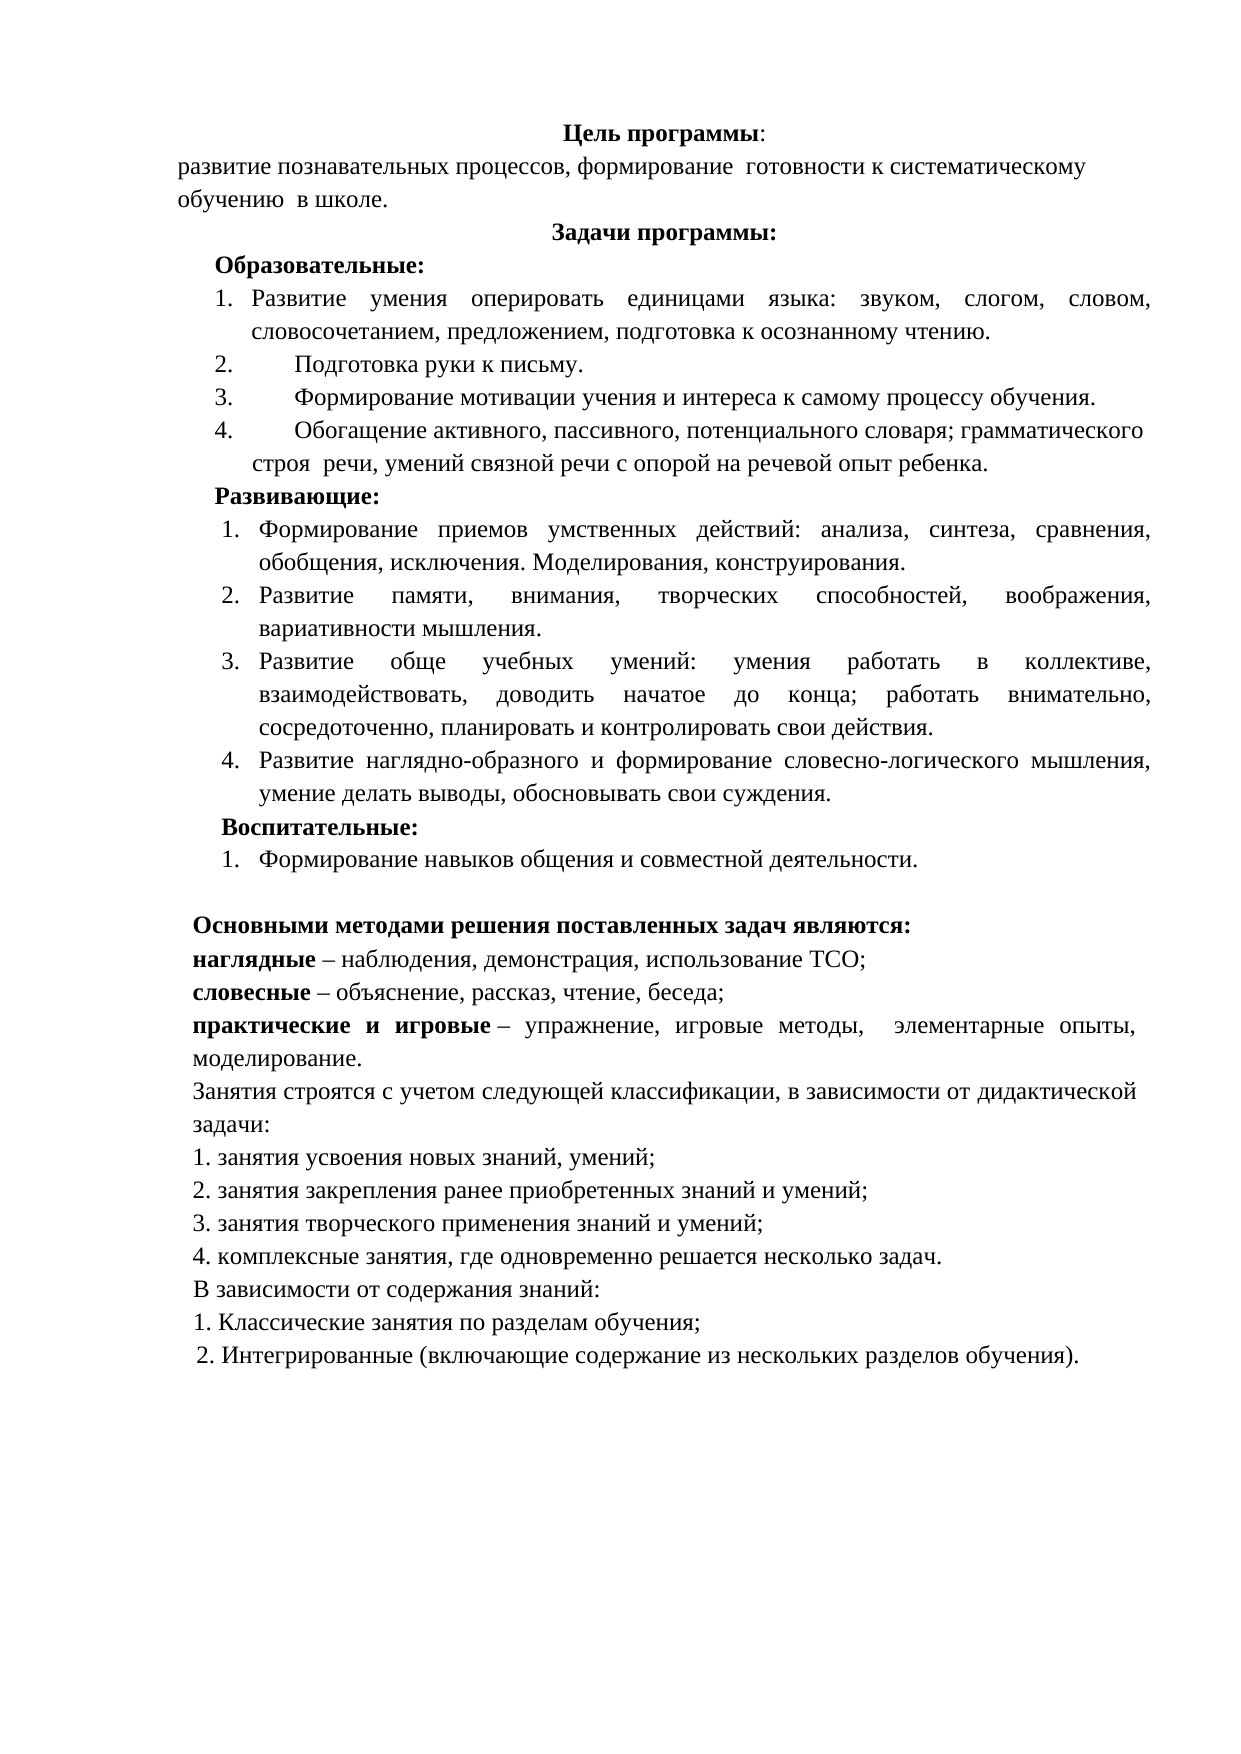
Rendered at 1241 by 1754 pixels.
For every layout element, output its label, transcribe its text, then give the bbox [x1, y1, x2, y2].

list Развитие обще учебных умений: умения работать в коллективе, взаимодействовать, доводить начатое до конца; работать внимательно, сосредоточенно, планировать и контролировать свои действия. [221, 646, 1152, 741]
text Образовательные: [177, 250, 1152, 279]
text Основными методами решения поставленных задач являются: [192, 911, 1136, 939]
text Задачи программы: [177, 217, 1152, 246]
text Воспитательные: [221, 812, 1152, 840]
text 1. Классические занятия по разделам обучения; [193, 1307, 1136, 1336]
text В зависимости от содержания знаний: [193, 1274, 1136, 1303]
text 3. занятия творческого применения знаний и умений; [192, 1208, 1136, 1237]
text развитие познавательных процессов, формирование готовности к систематическому обучению в школе. [177, 151, 1152, 213]
text строя речи, умений связной речи с опорой на речевой опыт ребенка. [214, 448, 1152, 477]
list Формирование приемов умственных действий: анализа, синтеза, сравнения, обобщения, исключения. Моделирования, конструирования. [221, 514, 1152, 576]
text 2. Интегрированные (включающие содержание из нескольких разделов обучения). [177, 1340, 1136, 1369]
list Подготовка руки к письму. [214, 349, 1152, 378]
text словесные – объяснение, рассказ, чтение, беседа; [192, 977, 1136, 1005]
text Развивающие: [214, 481, 1152, 510]
text Занятия строятся с учетом следующей классификации, в зависимости от дидактической задачи: [192, 1076, 1136, 1137]
text наглядные – наблюдения, демонстрация, использование ТСО; [192, 944, 1136, 972]
text Цель программы: [177, 118, 1152, 147]
text 4. комплексные занятия, где одновременно решается несколько задач. [192, 1241, 1136, 1269]
text 2. занятия закрепления ранее приобретенных знаний и умений; [192, 1175, 1136, 1203]
list Формирование мотивации учения и интереса к самому процессу обучения. [214, 382, 1152, 411]
list Развитие памяти, внимания, творческих способностей, воображения, вариативности мышления. [221, 580, 1152, 642]
list Развитие наглядно-образного и формирование словесно-логического мышления, умение делать выводы, обосновывать свои суждения. [221, 746, 1152, 807]
text 1. занятия усвоения новых знаний, умений; [192, 1142, 1136, 1171]
list Развитие умения оперировать единицами языка: звуком, слогом, словом, словосочетанием, предложением, подготовка к осознанному чтению. [214, 283, 1152, 345]
text практические и игровые – упражнение, игровые методы, элементарные опыты, моделирование. [192, 1010, 1136, 1071]
list Формирование навыков общения и совместной деятельности. [221, 844, 1152, 873]
list Обогащение активного, пассивного, потенциального словаря; грамматического [214, 415, 1152, 444]
